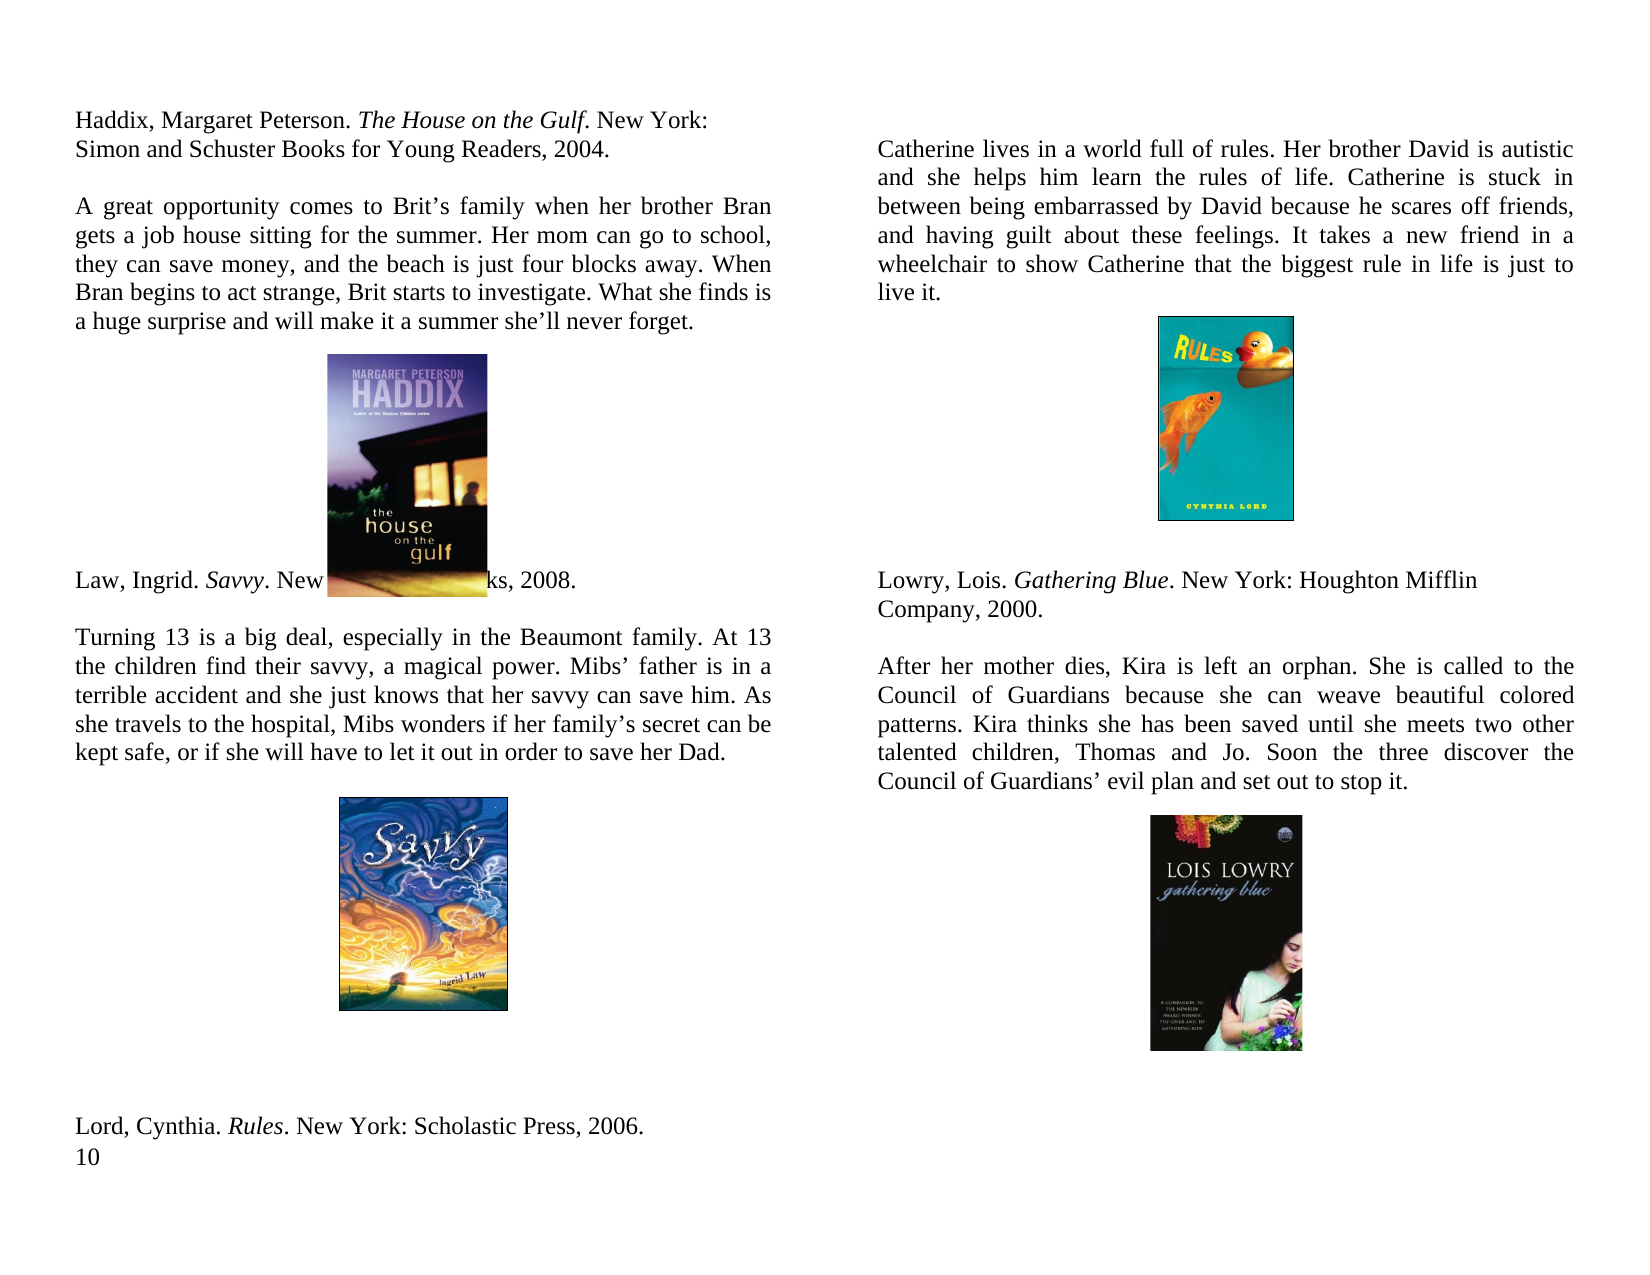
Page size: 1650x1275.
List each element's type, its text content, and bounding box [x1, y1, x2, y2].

picture [1150, 815, 1303, 1051]
text A great opportunity comes to Brit’s family when her brother Bran gets a job house sitting for the summer. Her mom can go to school, they can save money, and the beach is just four blocks away. When Bran begins to act strange, Brit starts to investigate. What she finds is a huge surprise and will make it a summer she’ll never forget. [75, 191, 772, 335]
text Turning 13 is a big deal, especially in the Beaumont family. At 13 the children find their savvy, a magical power. Mibs’ father is in a terrible accident and she just knows that her savvy can save him. As she travels to the hospital, Mibs wonders if her family’s secret can be kept safe, or if she will have to let it out in order to save her Dad. [75, 622, 772, 766]
text Law, Ingrid. Savvy. New York: Dial Books, 2008. [75, 565, 327, 594]
text Catherine lives in a world full of rules. Her brother David is autistic and she helps him learn the rules of life. Catherine is stuck in between being embarrassed by David because he scares off friends, and having guilt about these feelings. It takes a new friend in a wheelchair to show Catherine that the biggest rule in life is just to live it. [877, 134, 1575, 306]
text Law, Ingrid. Savvy. New York: Dial Books, 2008. [488, 565, 772, 594]
text Haddix, Margaret Peterson. The House on the Gulf. New York: Simon and Schuster Books for Young Readers, 2004. [75, 105, 772, 162]
text After her mother dies, Kira is left an orphan. She is called to the Council of Guardians because she can weave beautiful colored patterns. Kira thinks she has been saved until she meets two other talented children, Thomas and Jo. Soon the three discover the Council of Guardians’ evil plan and set out to stop it. [877, 651, 1575, 795]
text Lord, Cynthia. Rules. New York: Scholastic Press, 2006. [75, 1111, 772, 1140]
text Lowry, Lois. Gathering Blue. New York: Houghton Mifflin Company, 2000. [877, 565, 1575, 622]
picture [327, 354, 488, 597]
picture [1159, 317, 1293, 520]
picture [340, 798, 507, 1010]
